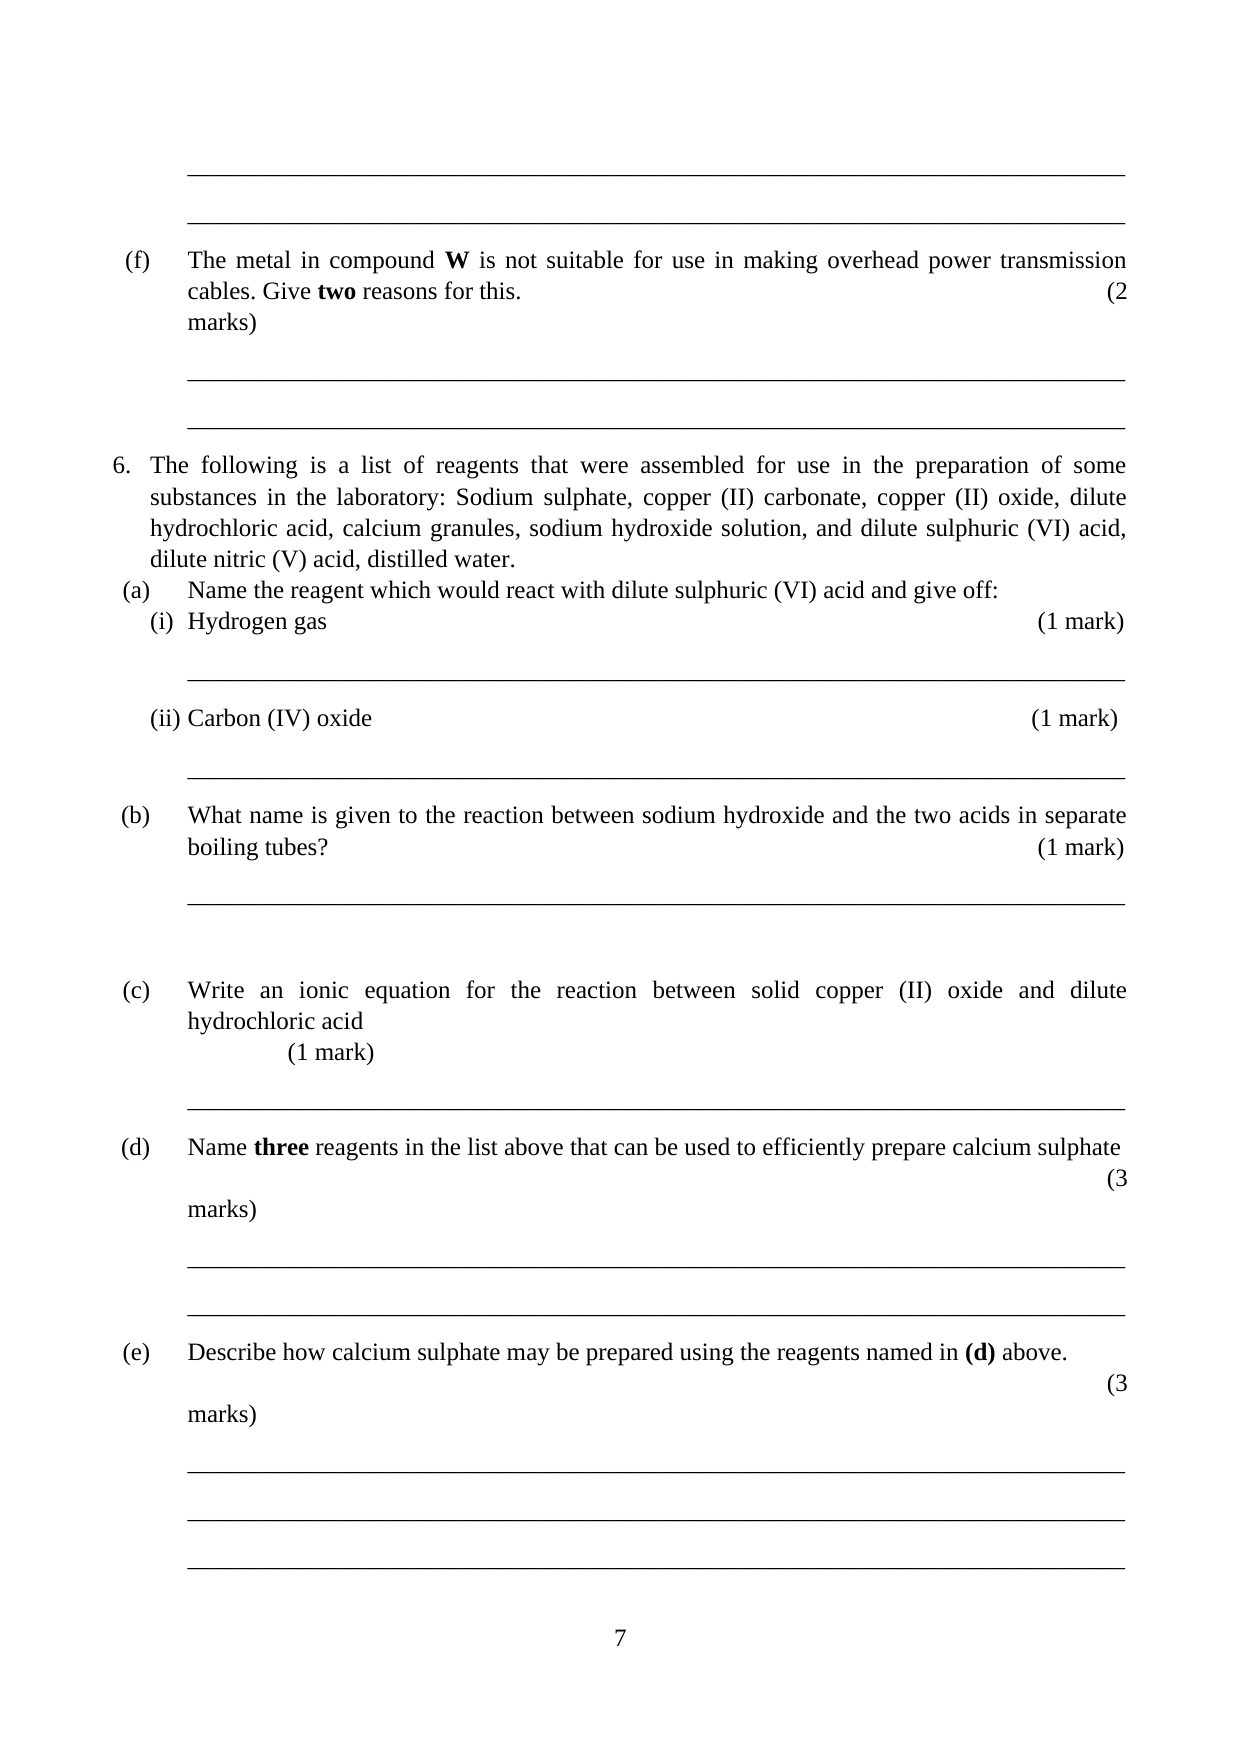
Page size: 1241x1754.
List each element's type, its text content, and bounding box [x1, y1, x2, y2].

list Carbon (IV) oxide (1 mark) [150, 703, 1128, 732]
list Name three reagents in the list above that can be used to efficiently prepare calcium sulphate (3 marks) [150, 1132, 1128, 1223]
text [187, 1495, 1128, 1524]
text ___________________________________________________________________________ [187, 1084, 1128, 1113]
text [187, 1447, 1128, 1476]
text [187, 198, 1128, 226]
list Hydrogen gas (1 mark) [150, 606, 1128, 634]
list The metal in compound W is not suitable for use in making overhead power transmission cables. Give two reasons for this. (2 marks) [150, 245, 1128, 336]
text ___________________________________________________________________________ [187, 753, 1128, 782]
list Write an ionic equation for the reaction between solid copper (II) oxide and dilute hydrochloric acid (1 mark) [150, 975, 1128, 1066]
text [187, 150, 1128, 179]
list What name is given to the reaction between sodium hydroxide and the two acids in separate boiling tubes? (1 mark) [150, 801, 1128, 860]
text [187, 1543, 1128, 1571]
text ___________________________________________________________________________ [187, 1242, 1128, 1271]
text ___________________________________________________________________________ [187, 355, 1128, 384]
list Describe how calcium sulphate may be prepared using the reagents named in (d) above. (3 marks) [150, 1337, 1128, 1428]
text ___________________________________________________________________________ [187, 403, 1128, 432]
list Name the reagent which would react with dilute sulphuric (VI) acid and give off: [150, 575, 1128, 603]
list The following is a list of reagents that were assembled for use in the preparation of some substances in the laboratory: Sodium sulphate, copper (II) carbonate, copper (II) oxide, dilute hydrochloric acid, calcium granules, sodium hydroxide solution, and dilute sulphuric (VI) acid, dilute nitric (V) acid, distilled water. [112, 451, 1128, 572]
text ___________________________________________________________________________ [187, 879, 1128, 908]
text ___________________________________________________________________________ [187, 656, 1128, 684]
text ___________________________________________________________________________ [187, 1290, 1128, 1318]
